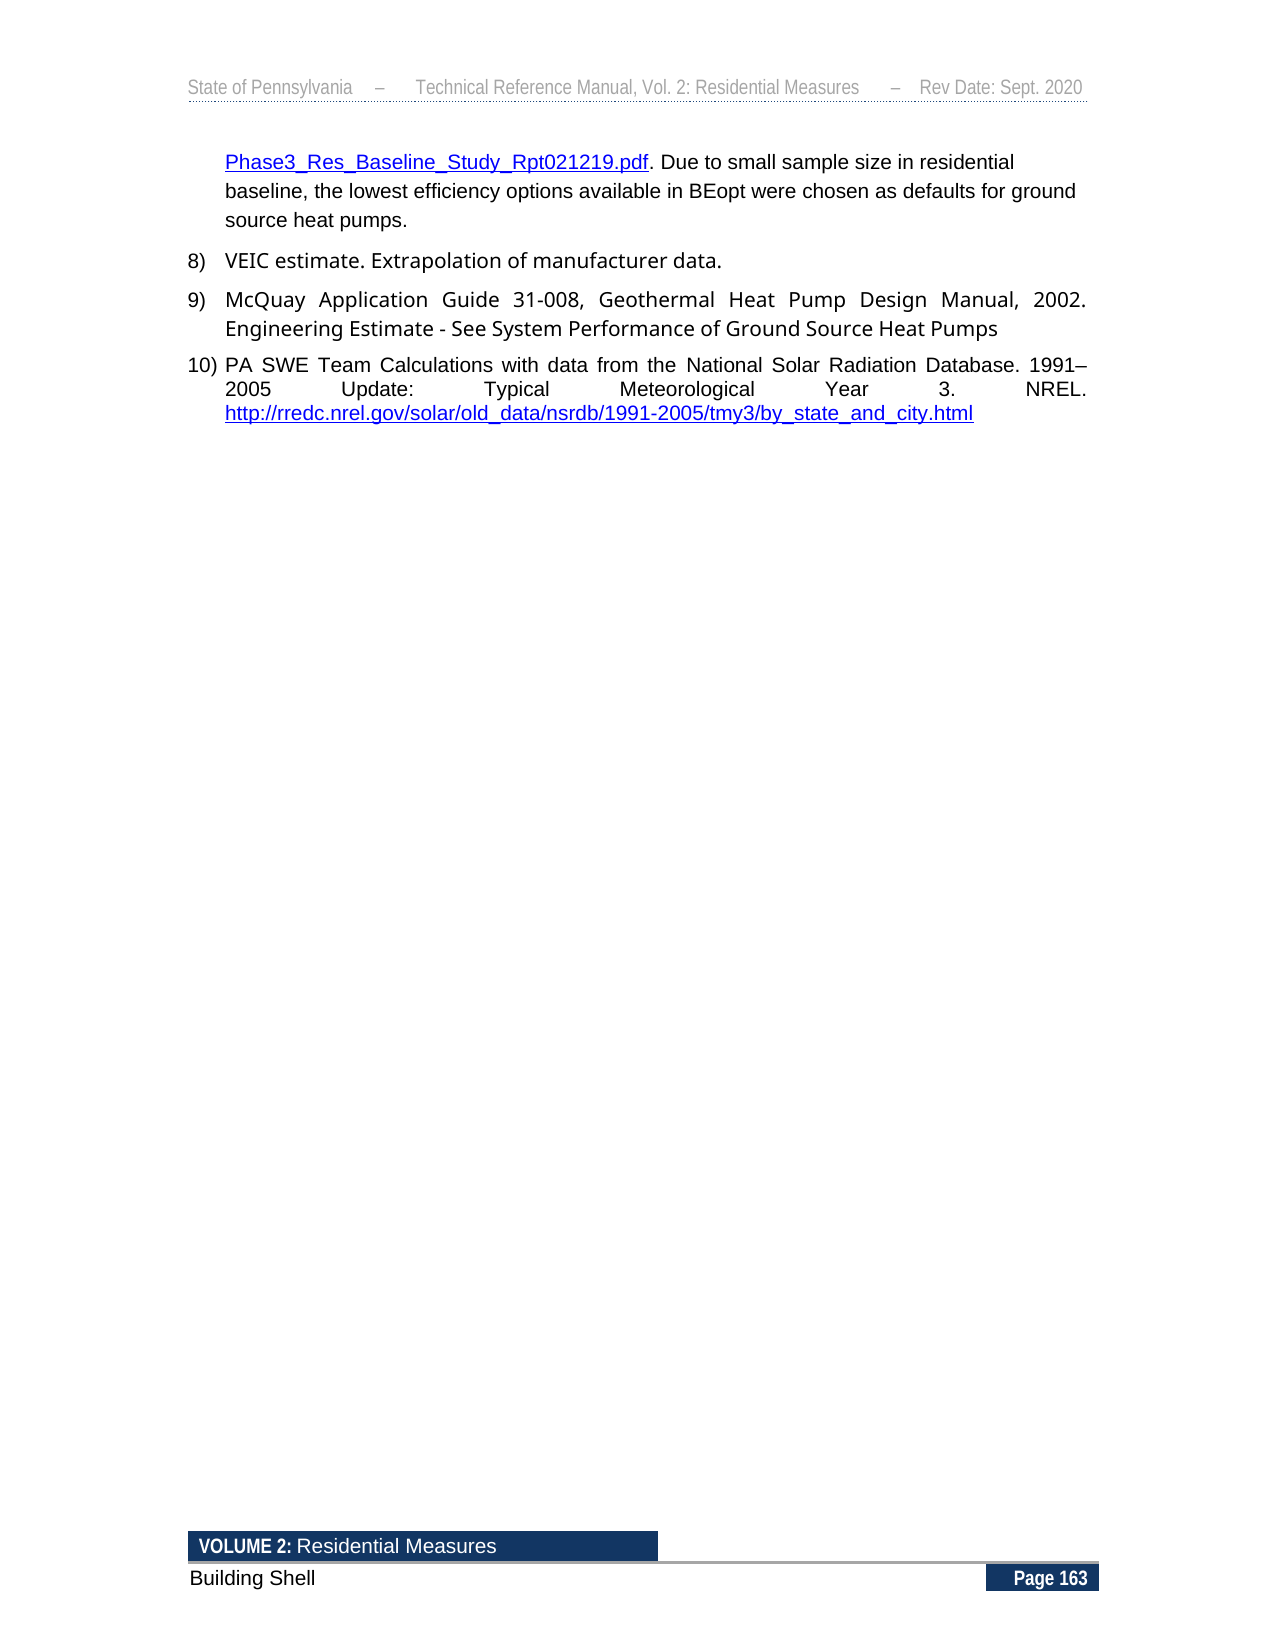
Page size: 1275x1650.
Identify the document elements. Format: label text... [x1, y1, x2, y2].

list PA SWE Team Calculations with data from the National Solar Radiation Database. 1991–2005 Update: Typical Meteorological Year 3. NREL. http://rredc.nrel.gov/solar/old_data/nsrdb/1991-2005/tmy3/by_state_and_city.html [187, 353, 1087, 425]
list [187, 150, 1087, 231]
list VEIC estimate. Extrapolation of manufacturer data. [187, 247, 1087, 275]
list McQuay Application Guide 31-008, Geothermal Heat Pump Design Manual, 2002. Engineering Estimate - See System Performance of Ground Source Heat Pumps [187, 286, 1087, 342]
